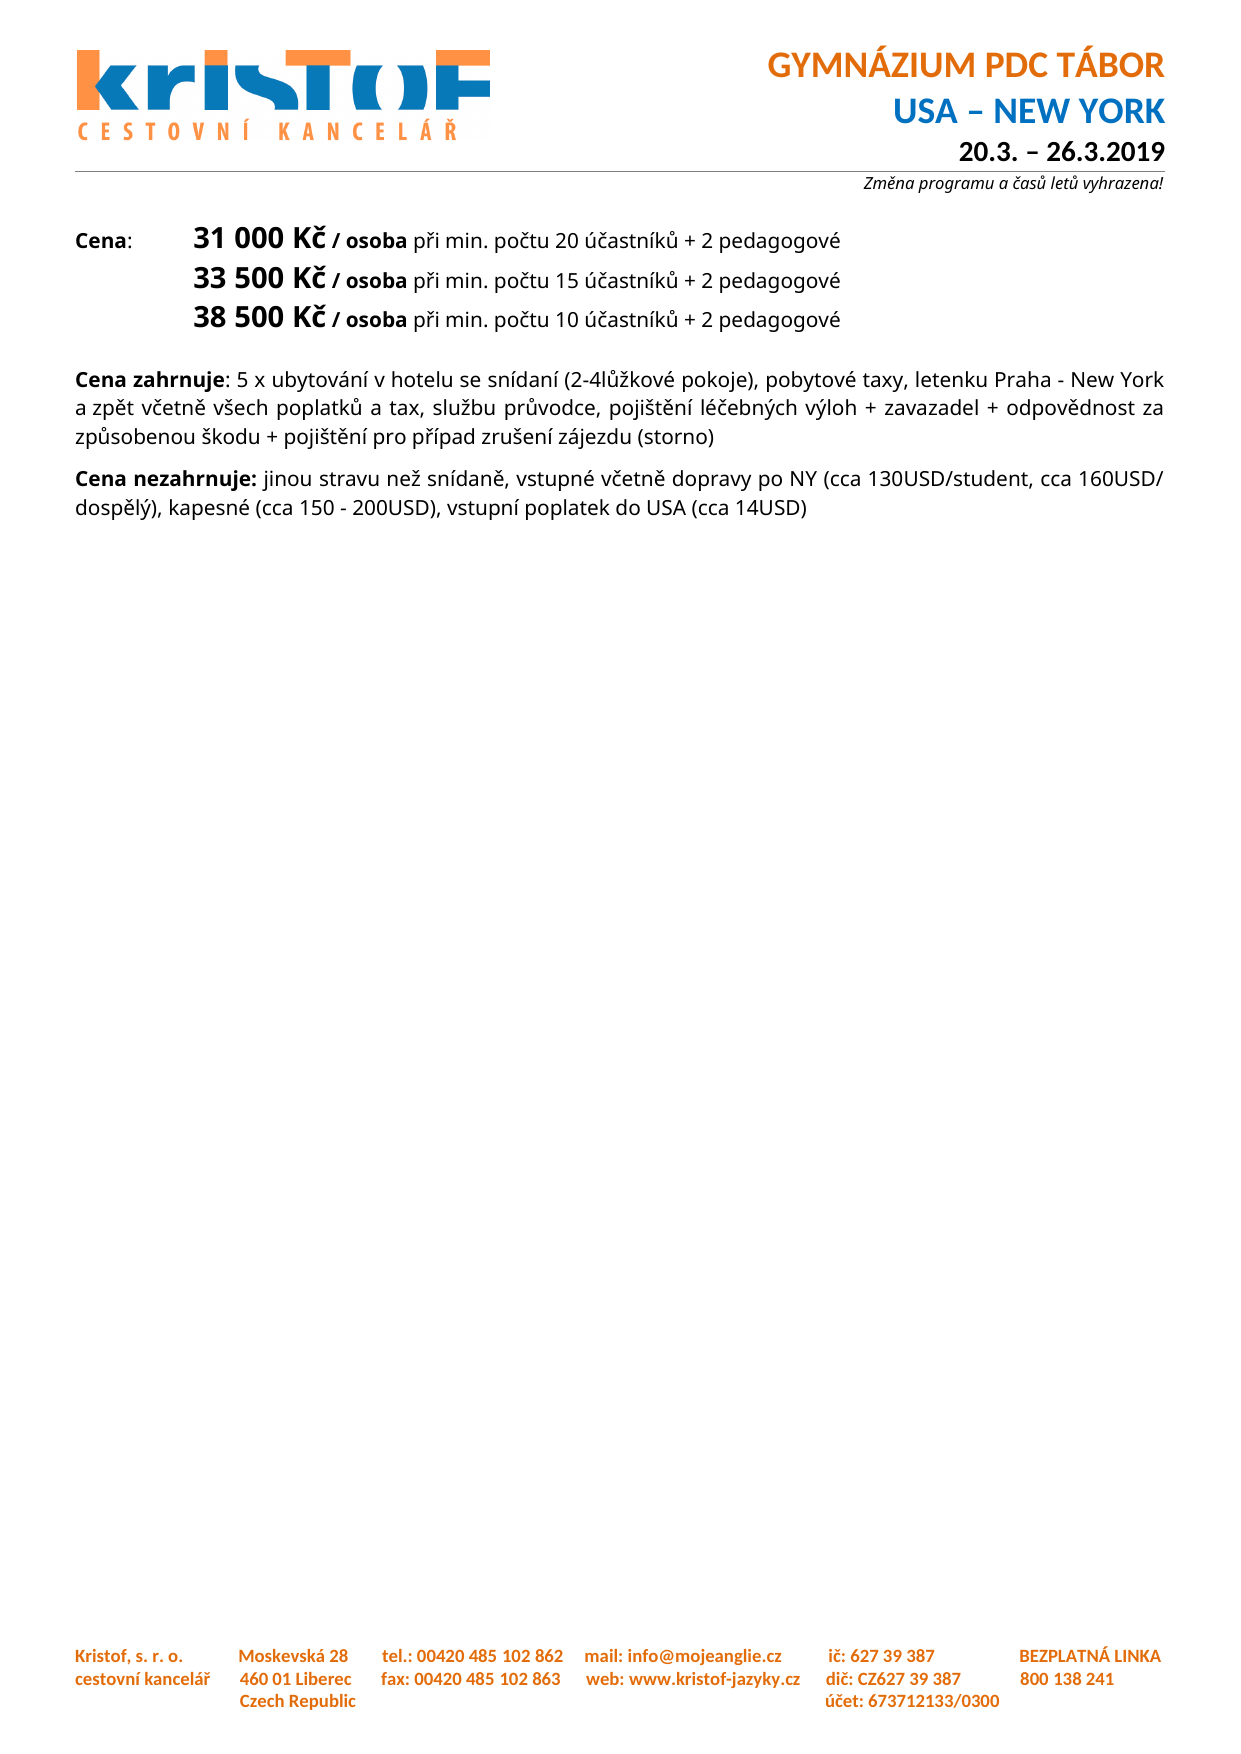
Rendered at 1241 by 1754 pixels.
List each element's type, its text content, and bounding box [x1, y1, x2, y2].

text 33 500 Kč / osoba při min. počtu 15 účastníků + 2 pedagogové [75, 257, 1165, 297]
picture [76, 50, 490, 141]
text 38 500 Kč / osoba při min. počtu 10 účastníků + 2 pedagogové [75, 297, 1165, 336]
text Cena zahrnuje: 5 x ubytování v hotelu se snídaní (2-4lůžkové pokoje), pobytové taxy, letenku Praha - New York a zpět včetně všech poplatků a tax, službu průvodce, pojištění léčebných výloh + zavazadel + odpovědnost za způsobenou škodu + pojištění pro případ zrušení zájezdu (storno) [75, 365, 1165, 450]
text Cena nezahrnuje: jinou stravu než snídaně, vstupné včetně dopravy po NY (cca 130USD/student, cca 160USD/ dospělý), kapesné (cca 150 - 200USD), vstupní poplatek do USA (cca 14USD) [75, 450, 1165, 521]
text Cena: 31 000 Kč / osoba při min. počtu 20 účastníků + 2 pedagogové [75, 217, 1165, 257]
text Změna programu a časů letů vyhrazena! [75, 172, 1165, 194]
